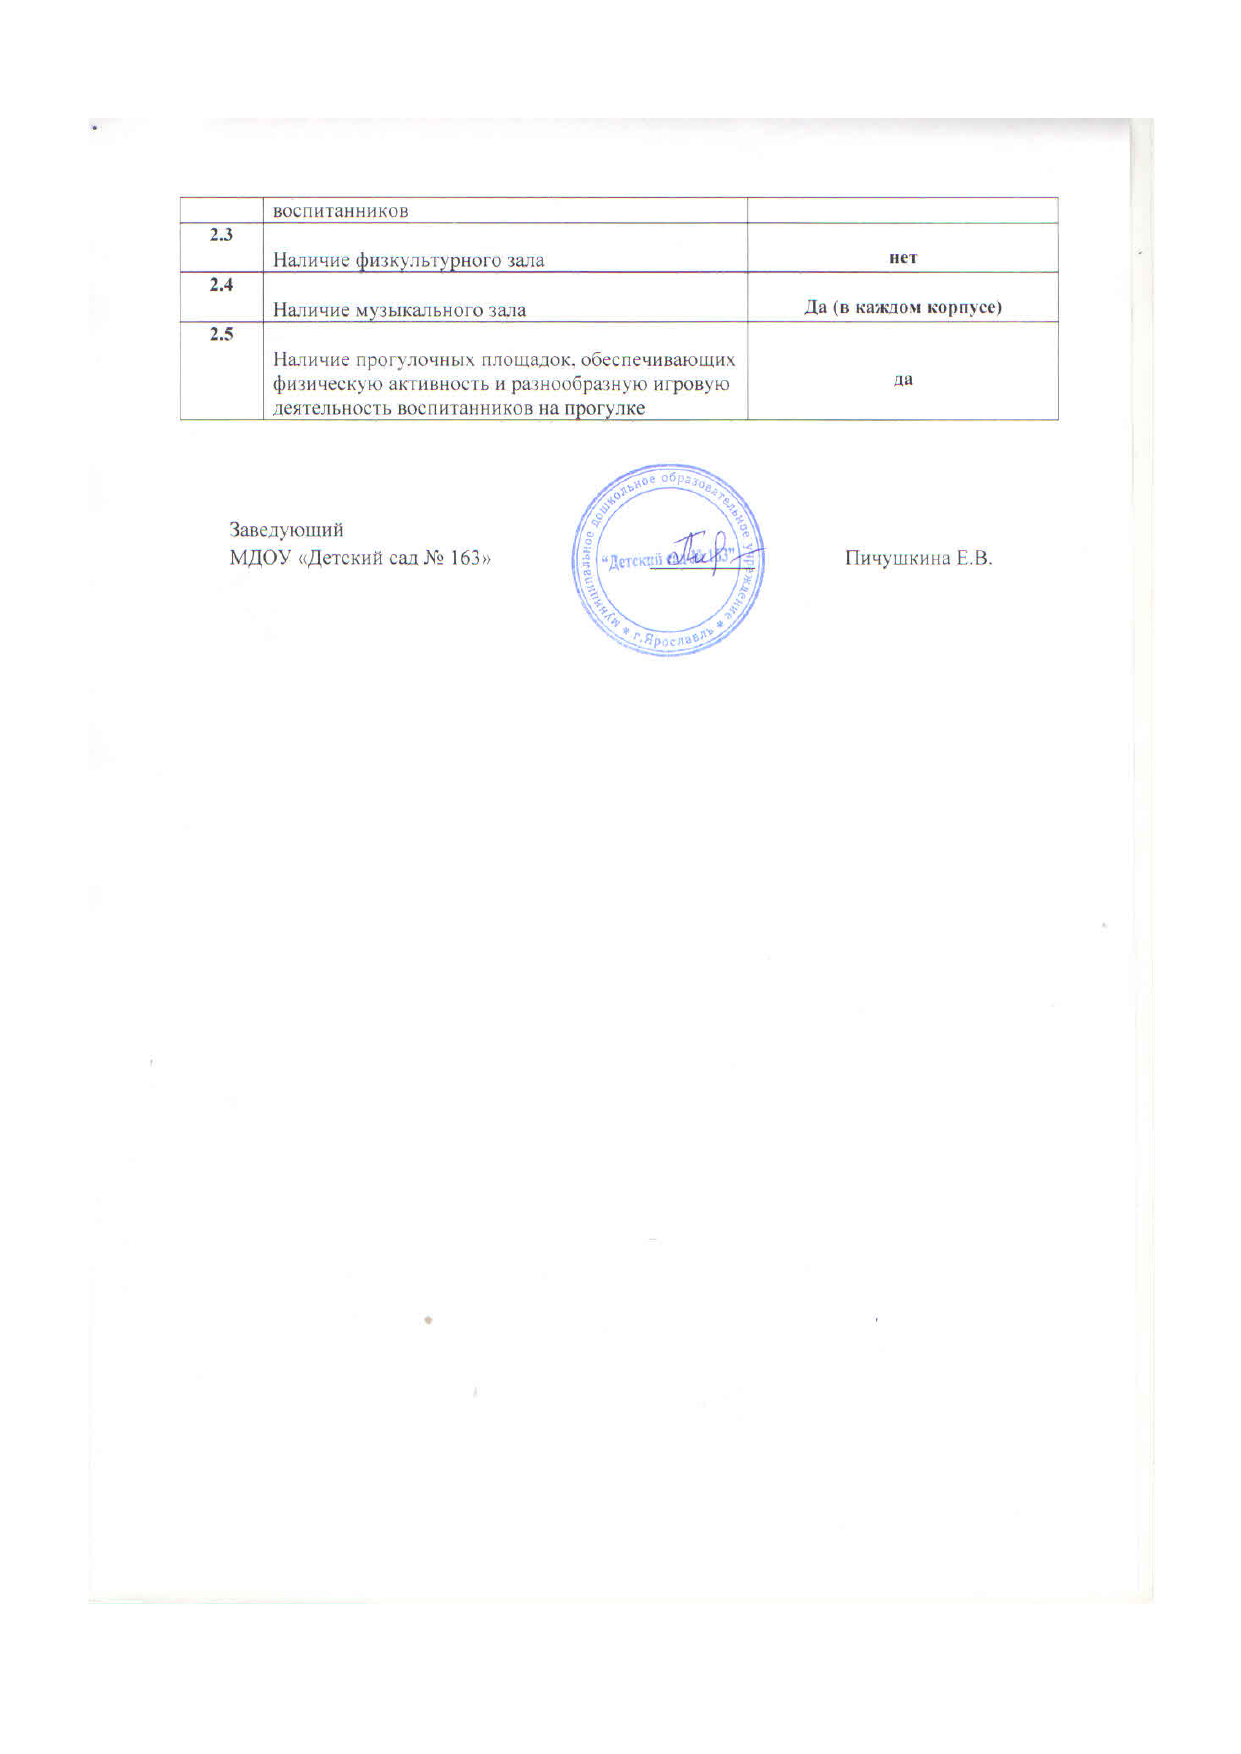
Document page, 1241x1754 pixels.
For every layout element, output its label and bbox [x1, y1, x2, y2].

picture [88, 118, 1155, 1604]
